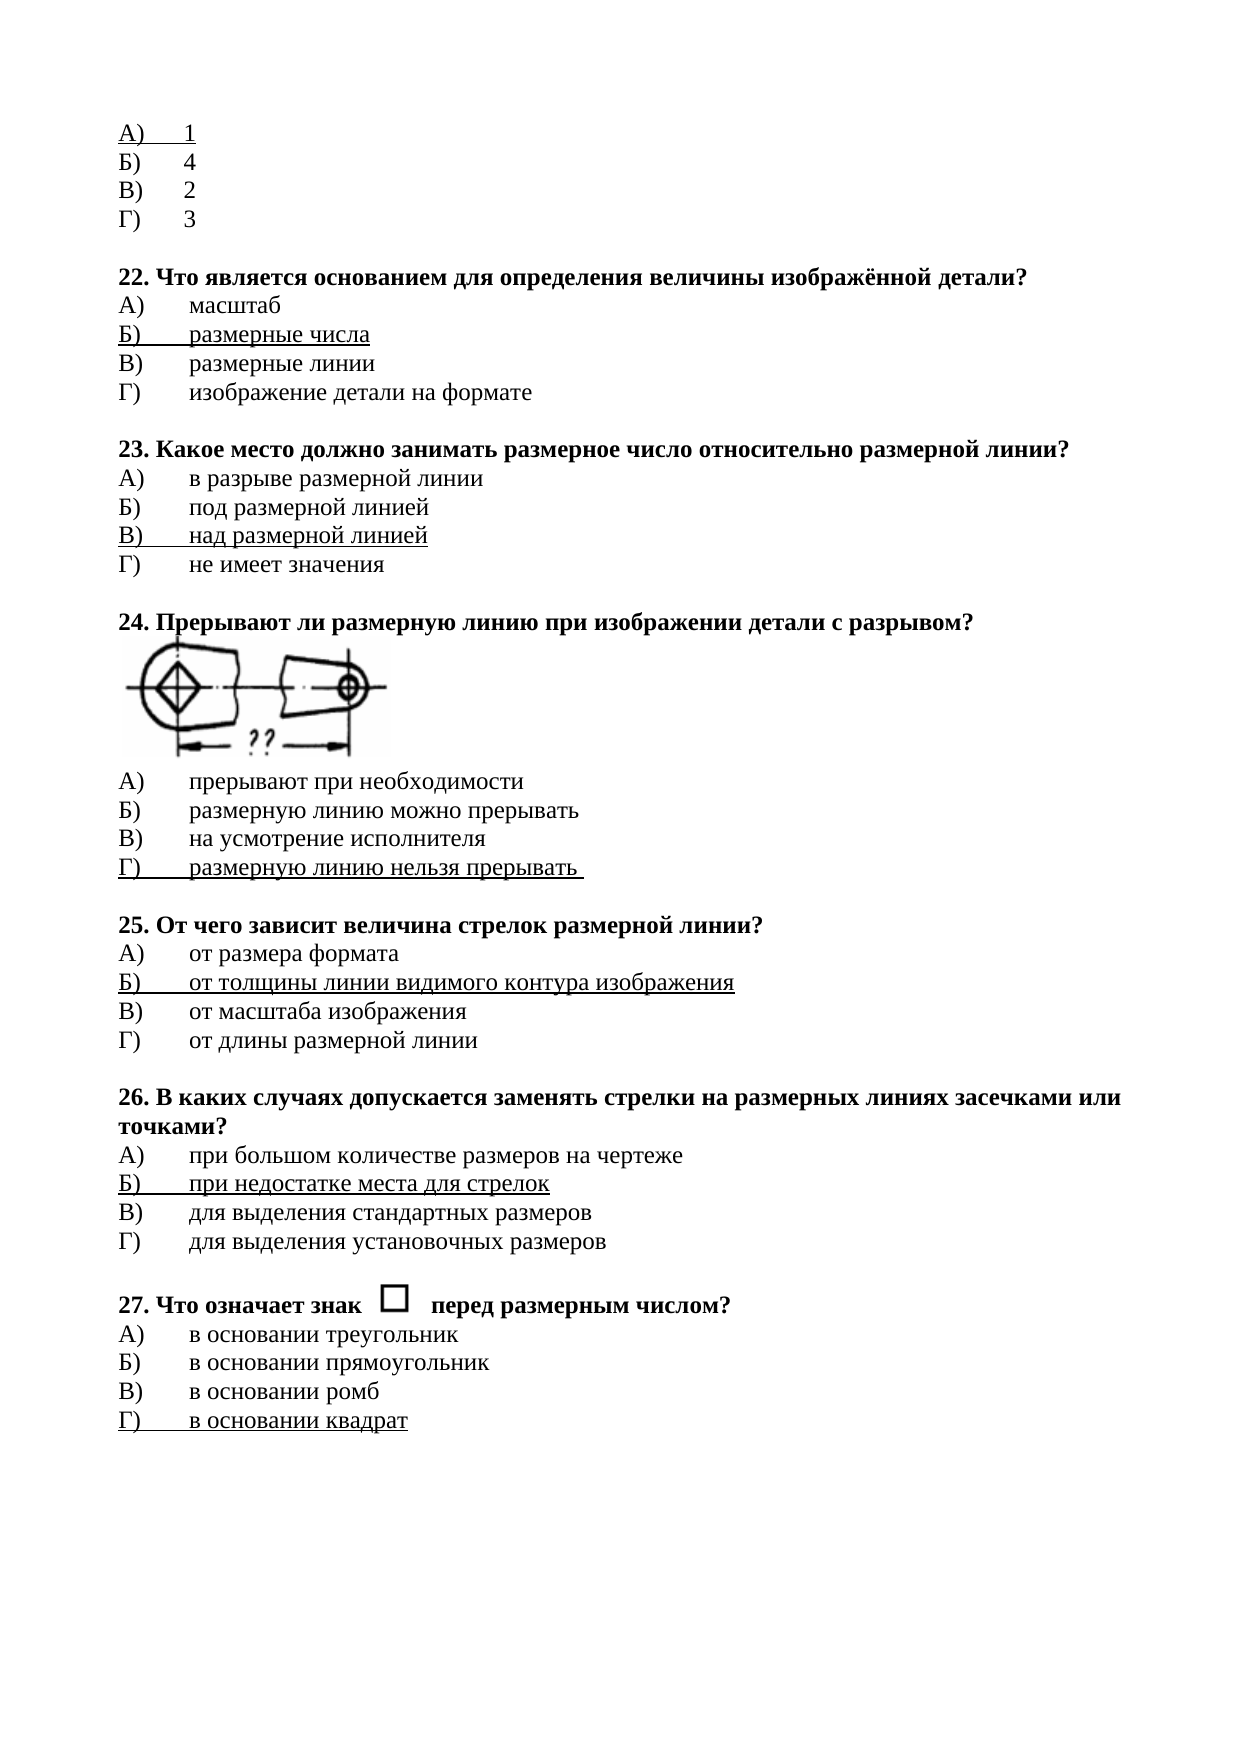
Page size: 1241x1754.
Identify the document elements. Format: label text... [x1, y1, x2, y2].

text В) над размерной линией [118, 521, 1122, 549]
text 27. Что означает знак перед размерным числом? [118, 1283, 1122, 1319]
text 23. Какое место должно занимать размерное число относительно размерной линии? [118, 434, 1122, 463]
text Г) 3 [118, 204, 1122, 233]
text 22. Что является основанием для определения величины изображённой детали? [118, 262, 1122, 291]
text Г) размерную линию нельзя прерывать [118, 852, 1122, 881]
text Б) размерную линию можно прерывать [118, 795, 1122, 823]
text Г) от длины размерной линии [118, 1025, 1122, 1053]
text В) в основании ромб [118, 1376, 1122, 1405]
text Б) размерные числа [118, 319, 1122, 348]
text В) от масштаба изображения [118, 996, 1122, 1025]
text Г) в основании квадрат [118, 1405, 1122, 1434]
text A) масштаб [118, 291, 1122, 319]
picture [368, 1283, 425, 1314]
text В) на усмотрение исполнителя [118, 823, 1122, 852]
text Б) под размерной линией [118, 492, 1122, 521]
text Г) изображение детали на формате [118, 377, 1122, 406]
text В) для выделения стандартных размеров [118, 1197, 1122, 1226]
text A) от размера формата [118, 938, 1122, 967]
text 26. В каких случаях допускается заменять стрелки на размерных линиях засечками или точками? [118, 1082, 1122, 1140]
text Б) 4 [118, 147, 1122, 176]
text Б) от толщины линии видимого контура изображения [118, 967, 1122, 996]
text 24. Прерывают ли размерную линию при изображении детали с разрывом? [118, 607, 1122, 766]
text A) в разрыве размерной линии [118, 463, 1122, 492]
text Г) не имеет значения [118, 549, 1122, 578]
text Б) в основании прямоугольник [118, 1347, 1122, 1376]
text В) 2 [118, 176, 1122, 204]
text Б) при недостатке места для стрелок [118, 1168, 1122, 1197]
text A) в основании треугольник [118, 1319, 1122, 1347]
text 25. От чего зависит величина стрелок размерной линии? [118, 910, 1122, 938]
text A) при большом количестве размеров на чертеже [118, 1140, 1122, 1168]
text A) 1 [118, 118, 1122, 147]
text В) размерные линии [118, 348, 1122, 377]
text A) прерывают при необходимости [118, 766, 1122, 795]
text Г) для выделения установочных размеров [118, 1226, 1122, 1255]
